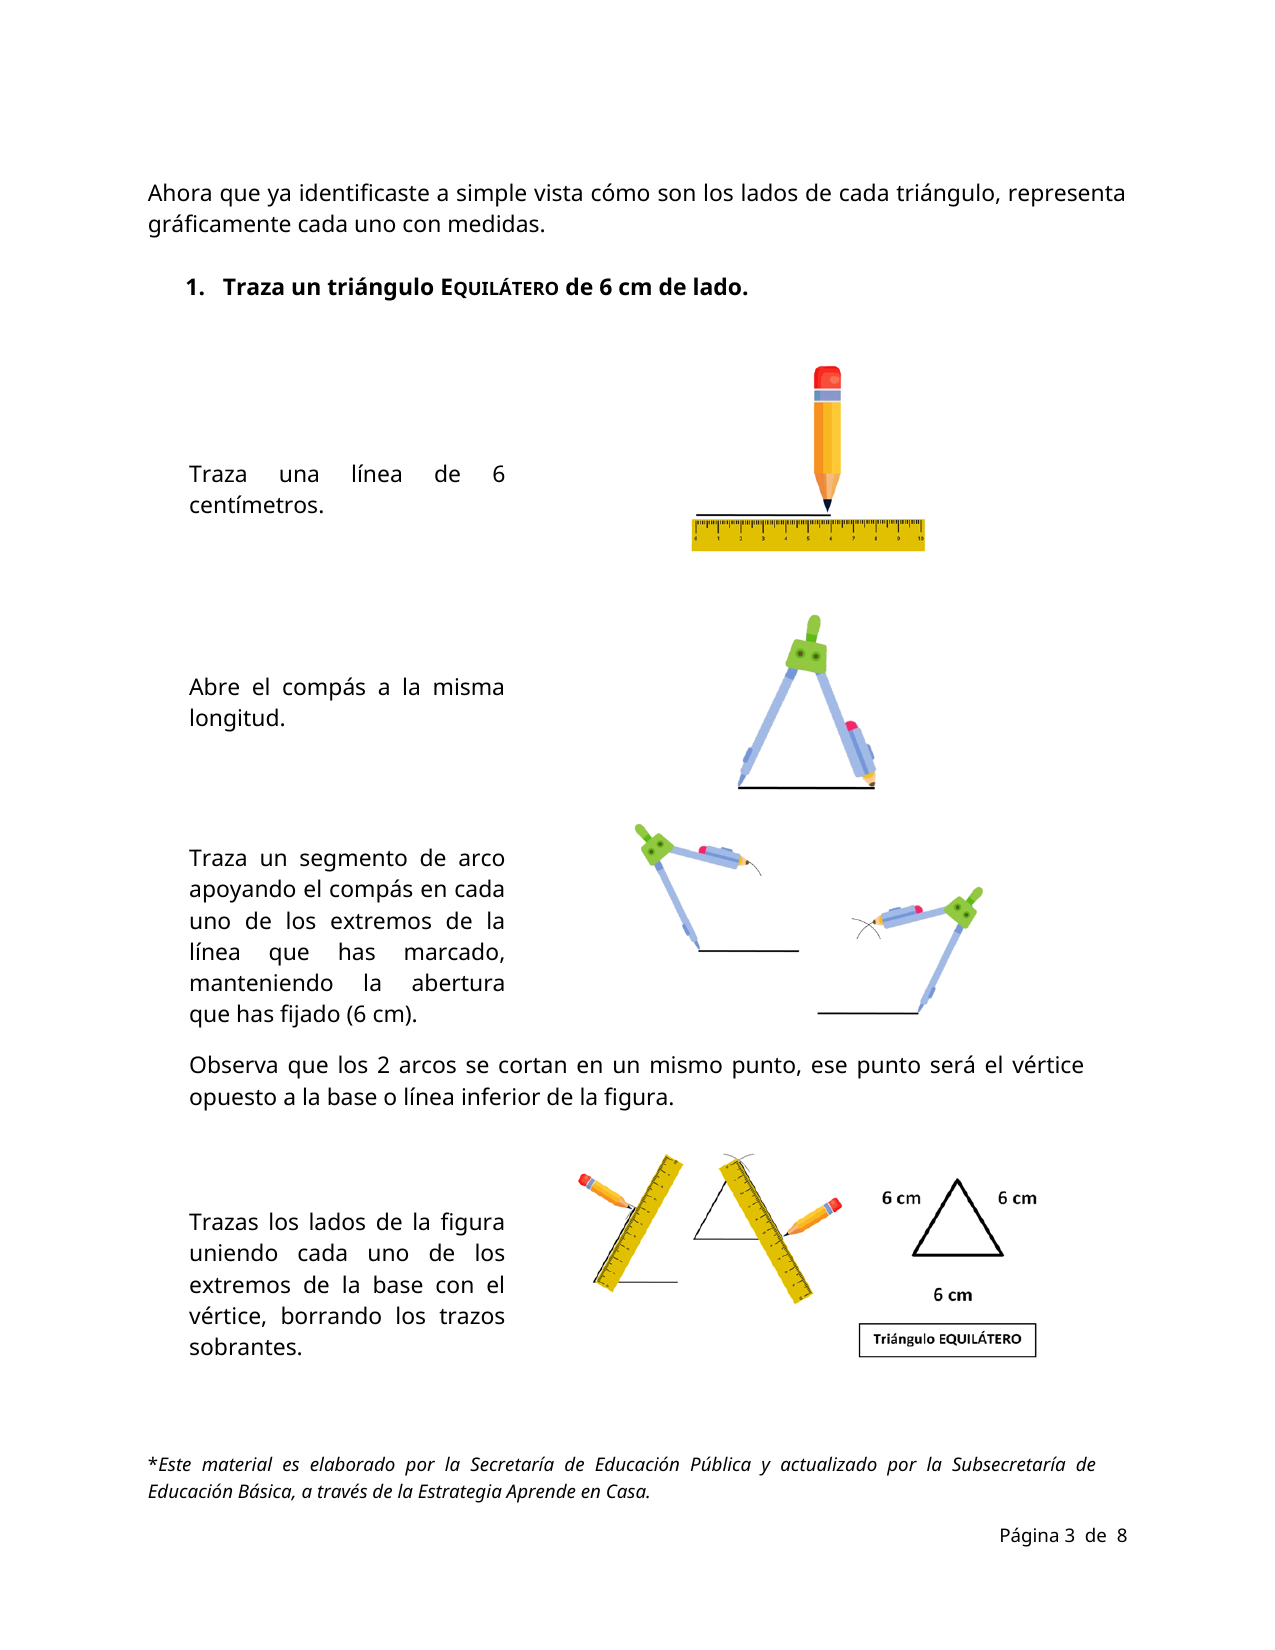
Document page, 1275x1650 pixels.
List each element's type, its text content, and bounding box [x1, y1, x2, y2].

table_cell [517, 822, 1097, 1049]
picture [736, 613, 878, 791]
table_header Traza una línea de 6 centímetros. [178, 365, 517, 614]
table_cell [517, 1143, 1097, 1394]
table_cell Traza un segmento de arco apoyando el compás en cada uno de los extremos de la línea que has marcado, manteniendo la abertura que has fijado (6 cm). [178, 822, 517, 1049]
table_cell Abre el compás a la misma longitud. [178, 614, 517, 822]
list Traza un triángulo Equilátero de 6 cm de lado. [185, 271, 1127, 302]
table_cell Observa que los 2 arcos se cortan en un mismo punto, ese punto será el vértice opuesto a la base o línea inferior de la figura. [178, 1050, 1097, 1143]
table_cell Trazas los lados de la figura uniendo cada uno de los extremos de la base con el vértice, borrando los trazos sobrantes. [178, 1143, 517, 1394]
picture [570, 1143, 1044, 1363]
text Ahora que ya identificaste a simple vista cómo son los lados de cada triángulo, representa gráficamente cada uno con medidas. [148, 177, 1127, 240]
table_header [517, 365, 1097, 614]
table_cell [517, 614, 1097, 822]
picture [688, 364, 926, 552]
picture [629, 822, 985, 1019]
